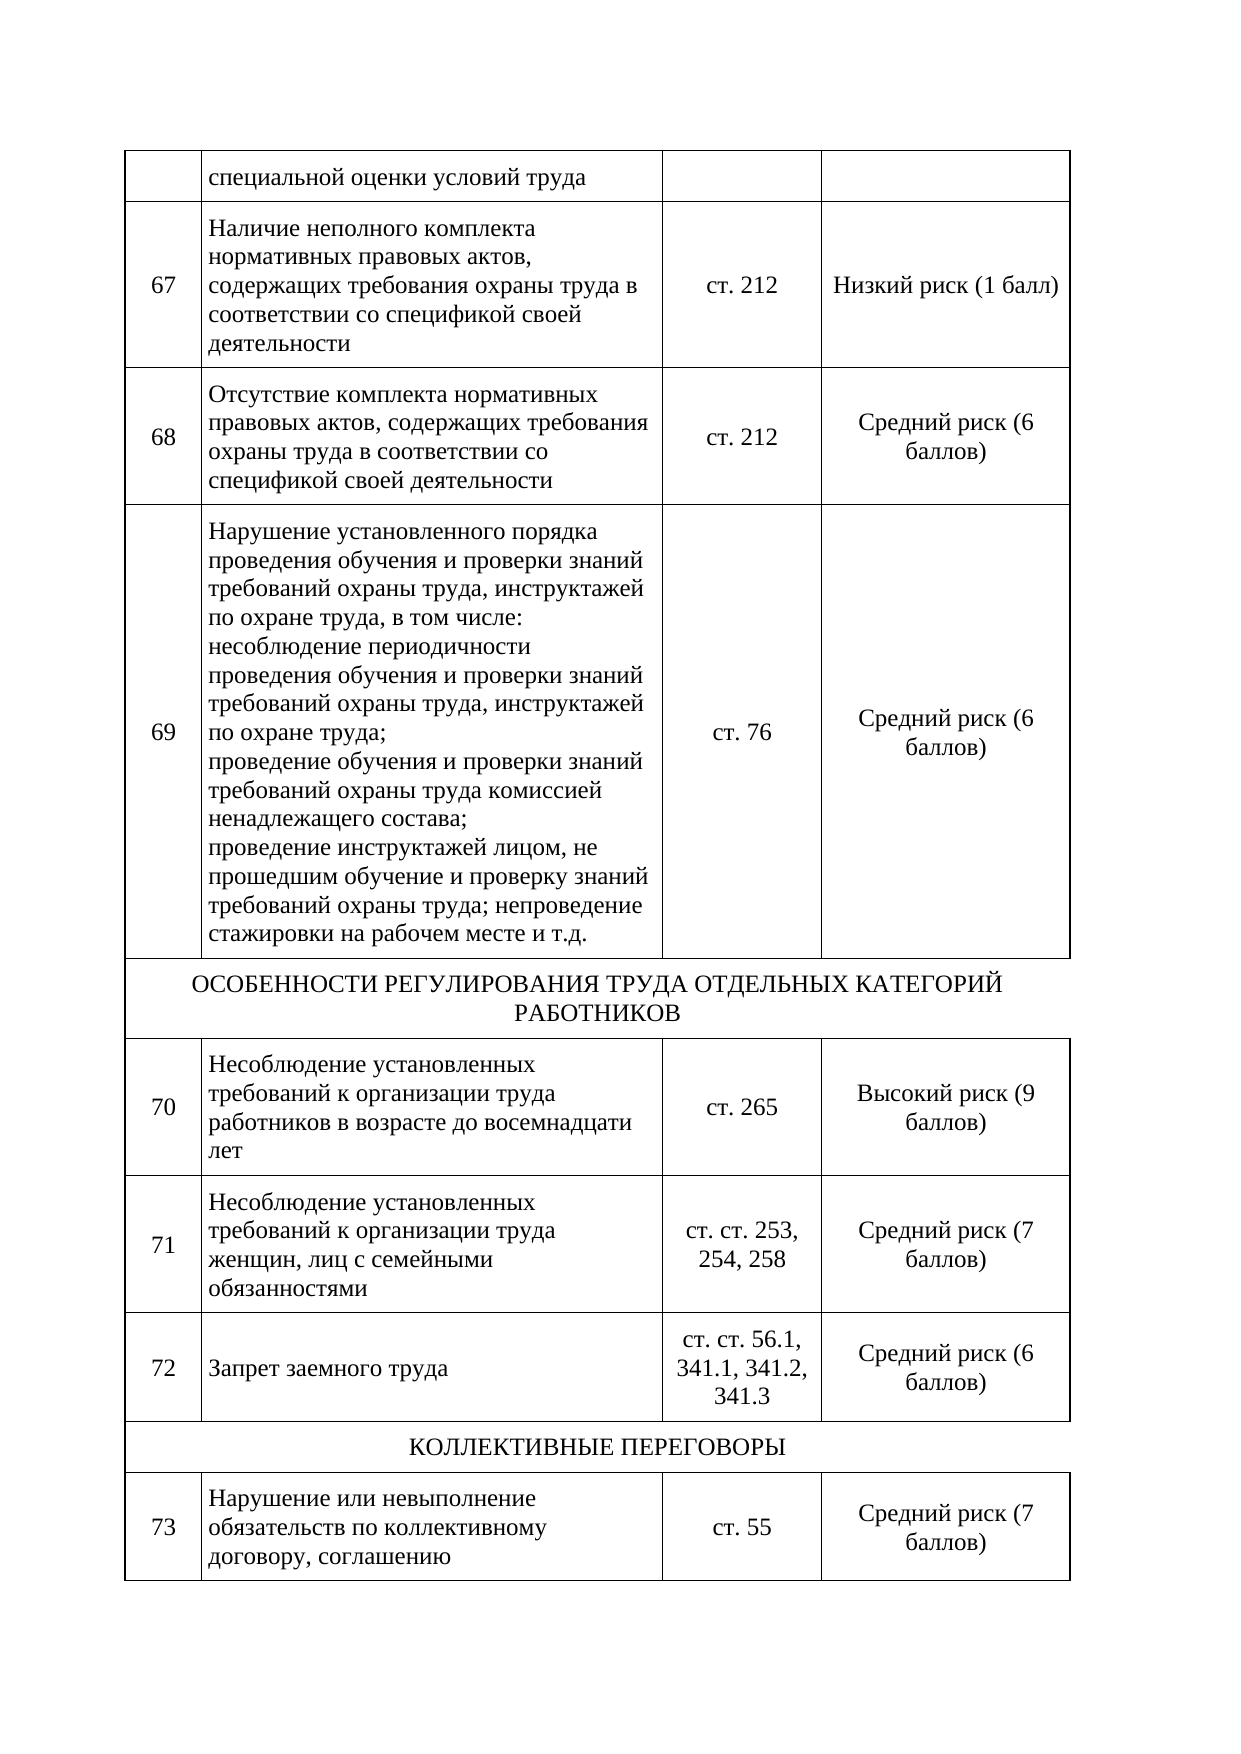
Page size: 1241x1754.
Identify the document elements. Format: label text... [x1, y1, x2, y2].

table_cell Средний риск (6 баллов) [822, 368, 1069, 504]
table_cell Средний риск (6 баллов) [822, 505, 1069, 958]
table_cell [202, 151, 662, 201]
table_cell Наличие неполного комплекта нормативных правовых актов, содержащих требования охраны труда в соответствии со спецификой своей деятельности [202, 202, 662, 367]
table_cell 67 [126, 202, 201, 367]
table_cell 72 [126, 1313, 201, 1421]
table_cell Несоблюдение установленных требований к организации труда женщин, лиц с семейными обязанностями [202, 1176, 662, 1312]
table_cell ОСОБЕННОСТИ РЕГУЛИРОВАНИЯ ТРУДА ОТДЕЛЬНЫХ КАТЕГОРИЙ РАБОТНИКОВ [126, 959, 1070, 1038]
table_cell 70 [126, 1039, 201, 1175]
table_cell ст. 212 [663, 202, 821, 367]
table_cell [822, 151, 1069, 201]
table_cell ст. ст. 56.1, 341.1, 341.2, 341.3 [663, 1313, 821, 1421]
table_cell ст. 212 [663, 368, 821, 504]
table_cell ст. 55 [663, 1473, 821, 1580]
table_cell Нарушение или невыполнение обязательств по коллективному договору, соглашению [202, 1473, 662, 1580]
table_cell Запрет заемного труда [202, 1313, 662, 1421]
table_cell Несоблюдение установленных требований к организации труда работников в возрасте до восемнадцати лет [202, 1039, 662, 1175]
table_cell Средний риск (7 баллов) [822, 1473, 1069, 1580]
table_cell 66 [126, 151, 201, 201]
table_cell Отсутствие комплекта нормативных правовых актов, содержащих требования охраны труда в соответствии со спецификой своей деятельности [202, 368, 662, 504]
table_cell Средний риск (6 баллов) [822, 1313, 1069, 1421]
table_cell ст. ст. 253, 254, 258 [663, 1176, 821, 1312]
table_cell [663, 151, 821, 201]
table_cell Средний риск (7 баллов) [822, 1176, 1069, 1312]
table_cell КОЛЛЕКТИВНЫЕ ПЕРЕГОВОРЫ [126, 1422, 1070, 1472]
table_cell 73 [126, 1473, 201, 1580]
table_cell Высокий риск (9 баллов) [822, 1039, 1069, 1175]
table_cell 68 [126, 368, 201, 504]
table_cell ст. 76 [663, 505, 821, 958]
table_cell Низкий риск (1 балл) [822, 202, 1069, 367]
table_cell ст. 265 [663, 1039, 821, 1175]
table_cell 71 [126, 1176, 201, 1312]
table_cell 69 [126, 505, 201, 958]
table_cell Нарушение установленного порядка проведения обучения и проверки знаний требований охраны труда, инструктажей по охране труда, в том числе: несоблюдение периодичности проведения обучения и проверки знаний требований охраны труда, инструктажей по охране труда; проведение обучения и проверки знаний требований охраны труда комиссией ненадлежащего состава; проведение инструктажей лицом, не прошедшим обучение и проверку знаний требований охраны труда; непроведение стажировки на рабочем месте и т.д. [202, 505, 662, 958]
